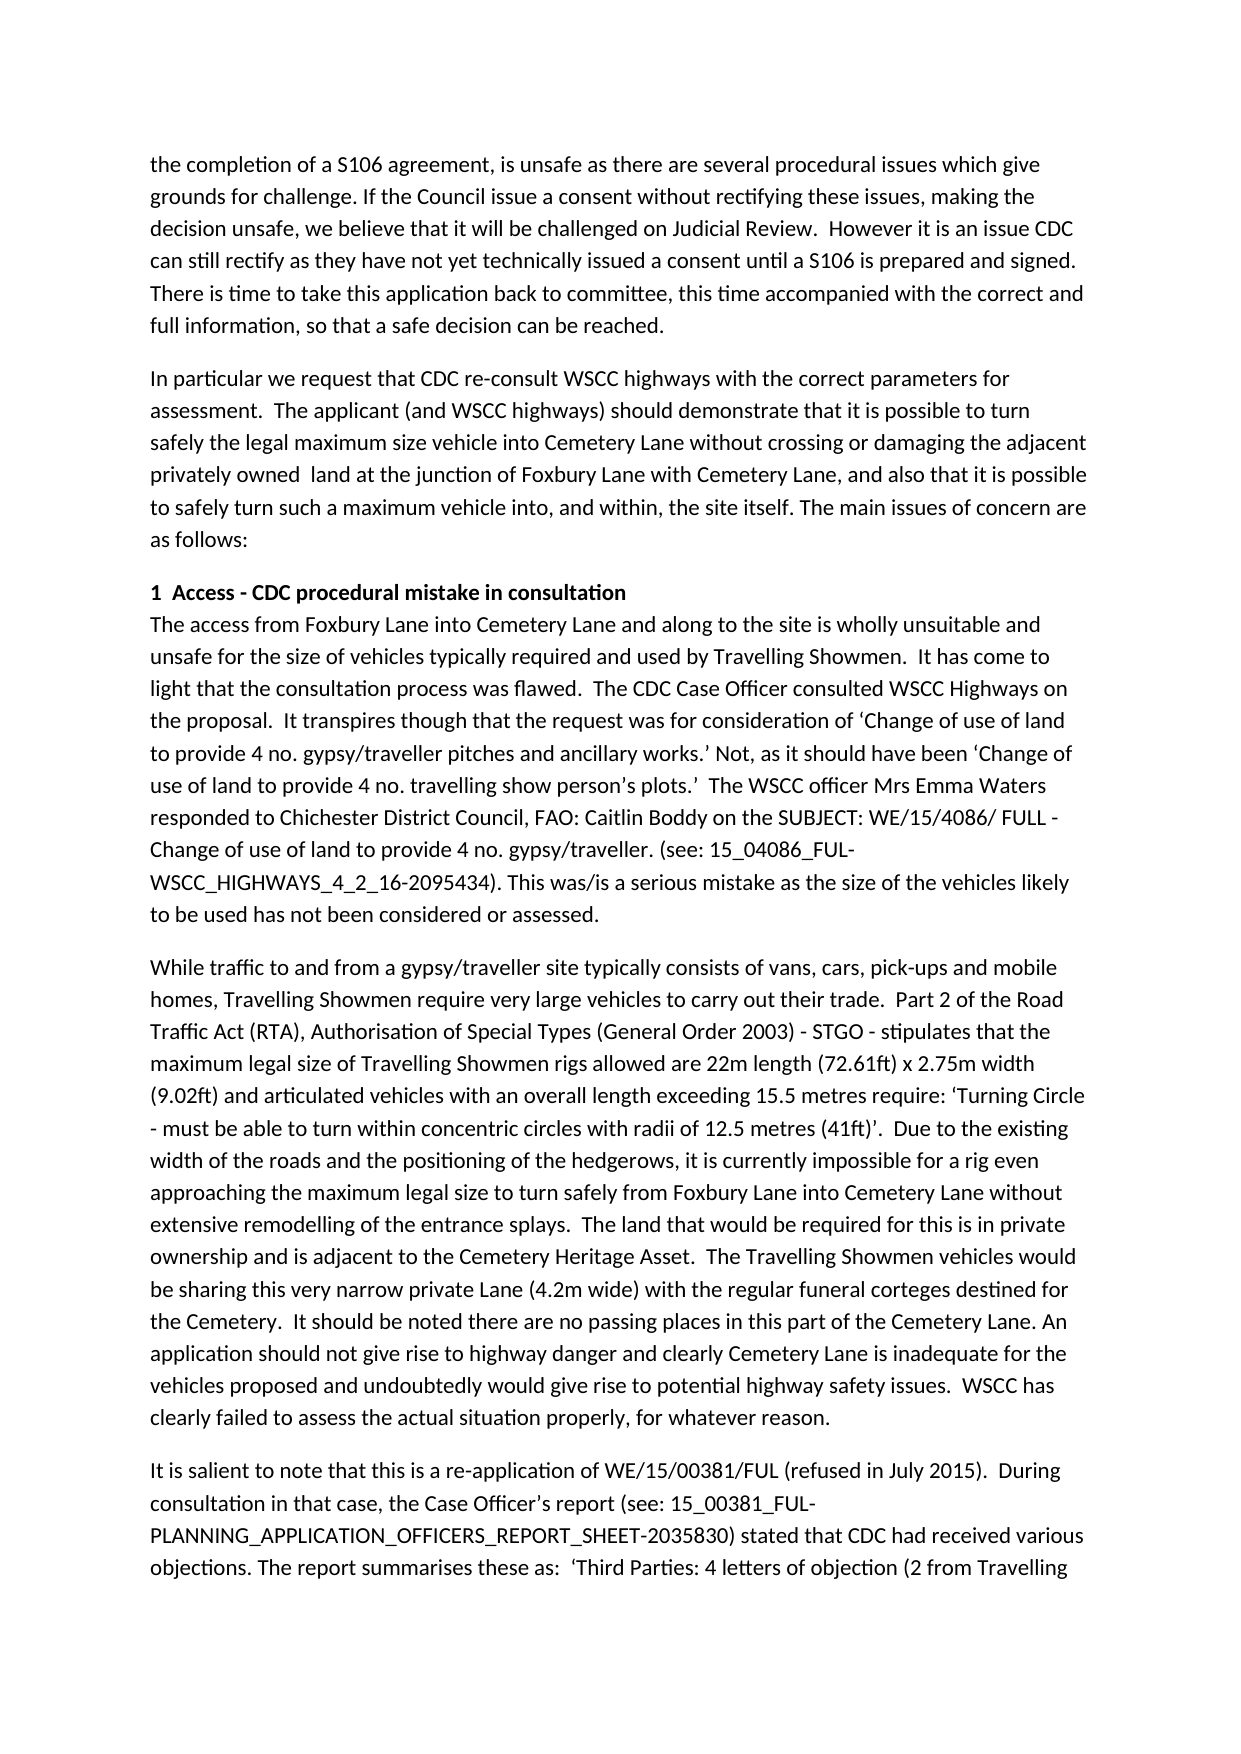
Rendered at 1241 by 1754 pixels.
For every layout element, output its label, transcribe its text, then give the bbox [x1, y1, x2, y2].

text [150, 150, 1090, 339]
text While traffic to and from a gypsy/traveller site typically consists of vans, cars, pick-ups and mobile homes, Travelling Showmen require very large vehicles to carry out their trade. Part 2 of the Road Traffic Act (RTA), Authorisation of Special Types (General Order 2003) - STGO - stipulates that the maximum legal size of Travelling Showmen rigs allowed are 22m length (72.61ft) x 2.75m width (9.02ft) and articulated vehicles with an overall length exceeding 15.5 metres require: ‘Turning Circle - must be able to turn within concentric circles with radii of 12.5 metres (41ft)’. Due to the existing width of the roads and the positioning of the hedgerows, it is currently impossible for a rig even approaching the maximum legal size to turn safely from Foxbury Lane into Cemetery Lane without extensive remodelling of the entrance splays. The land that would be required for this is in private ownership and is adjacent to the Cemetery Heritage Asset. The Travelling Showmen vehicles would be sharing this very narrow private Lane (4.2m wide) with the regular funeral corteges destined for the Cemetery. It should be noted there are no passing places in this part of the Cemetery Lane. An application should not give rise to highway danger and clearly Cemetery Lane is inadequate for the vehicles proposed and undoubtedly would give rise to potential highway safety issues. WSCC has clearly failed to assess the actual situation properly, for whatever reason. [150, 953, 1090, 1431]
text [150, 1456, 1090, 1581]
text 1 Access - CDC procedural mistake in consultation The access from Foxbury Lane into Cemetery Lane and along to the site is wholly unsuitable and unsafe for the size of vehicles typically required and used by Travelling Showmen. It has come to light that the consultation process was flawed. The CDC Case Officer consulted WSCC Highways on the proposal. It transpires though that the request was for consideration of ‘Change of use of land to provide 4 no. gypsy/traveller pitches and ancillary works.’ Not, as it should have been ‘Change of use of land to provide 4 no. travelling show person’s plots.’ The WSCC officer Mrs Emma Waters responded to Chichester District Council, FAO: Caitlin Boddy on the SUBJECT: WE/15/4086/ FULL - Change of use of land to provide 4 no. gypsy/traveller. (see: 15_04086_FUL-WSCC_HIGHWAYS_4_2_16-2095434). This was/is a serious mistake as the size of the vehicles likely to be used has not been considered or assessed. [150, 578, 1090, 928]
text In particular we request that CDC re-consult WSCC highways with the correct parameters for assessment. The applicant (and WSCC highways) should demonstrate that it is possible to turn safely the legal maximum size vehicle into Cemetery Lane without crossing or damaging the adjacent privately owned land at the junction of Foxbury Lane with Cemetery Lane, and also that it is possible to safely turn such a maximum vehicle into, and within, the site itself. The main issues of concern are as follows: [150, 364, 1090, 553]
